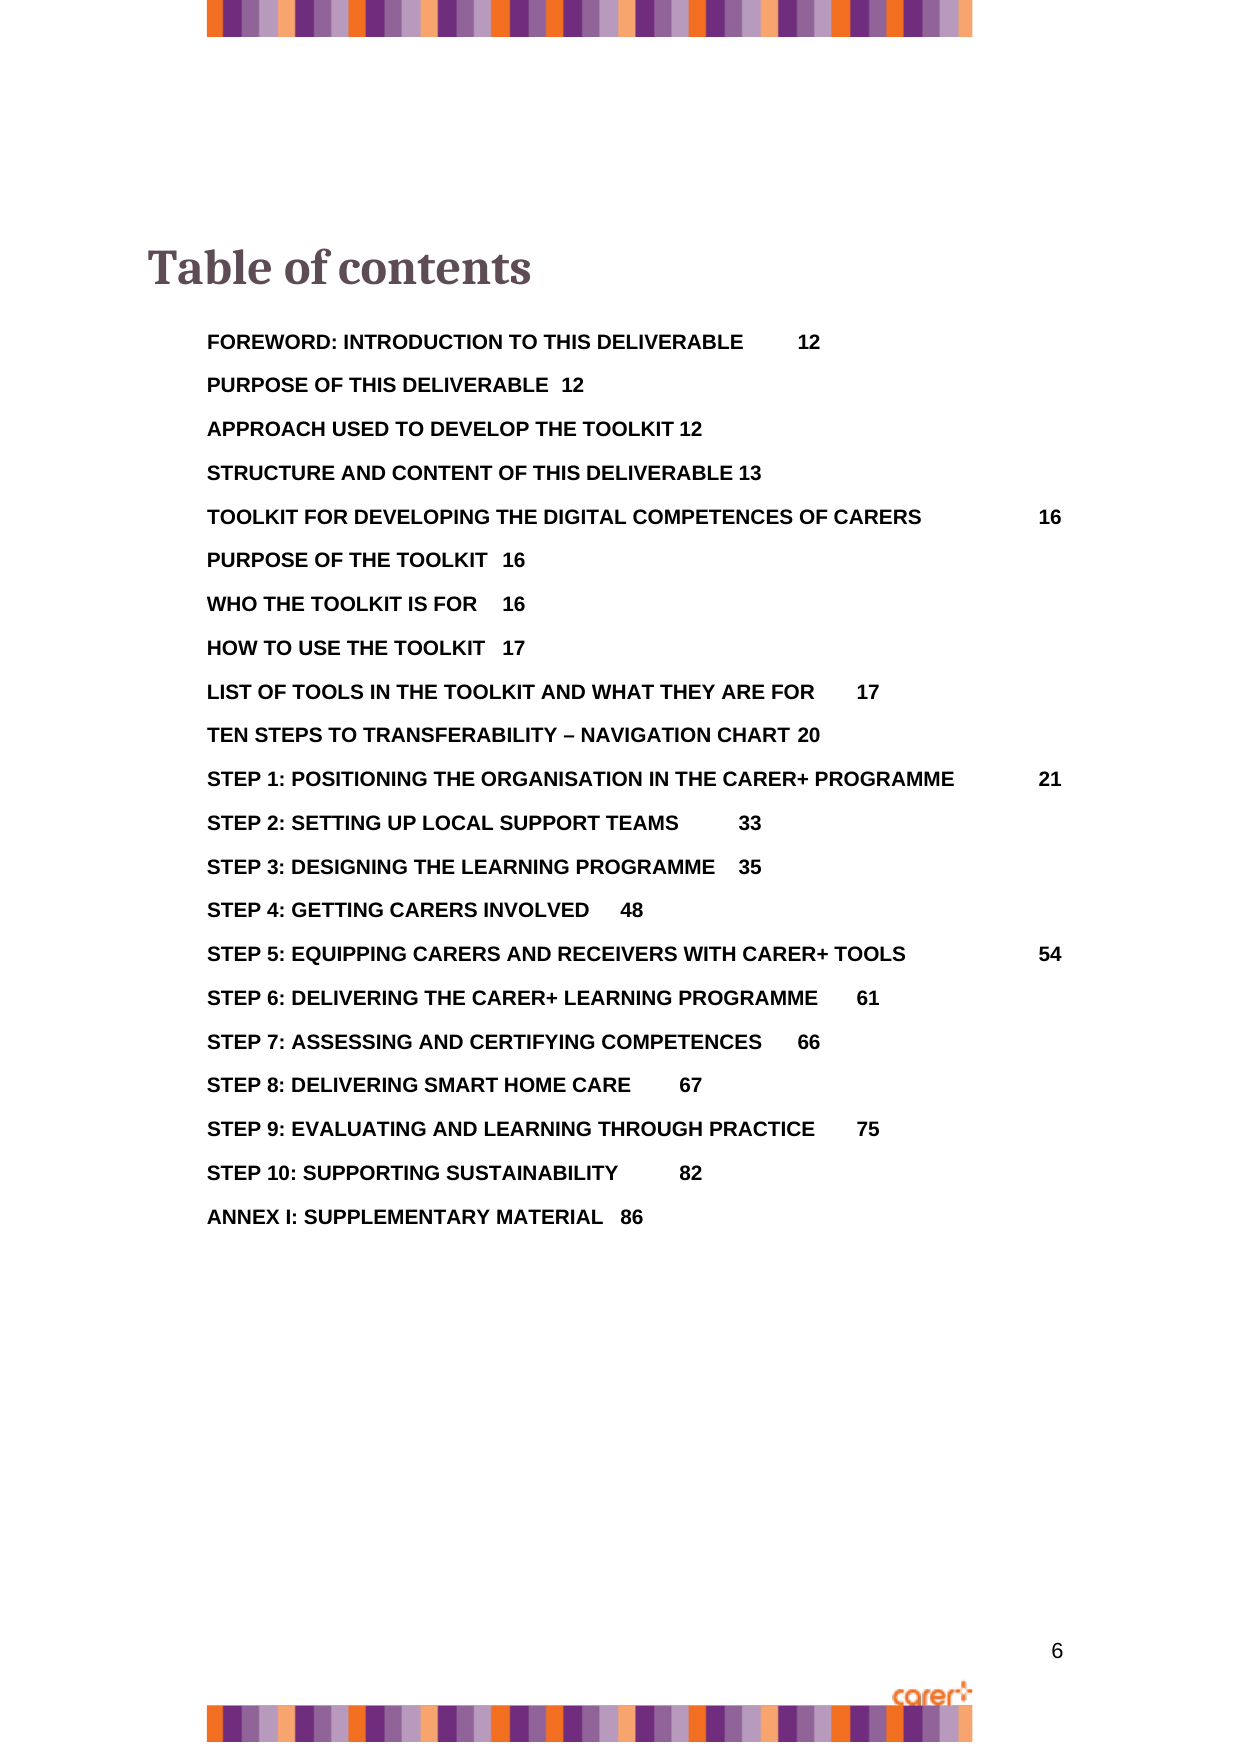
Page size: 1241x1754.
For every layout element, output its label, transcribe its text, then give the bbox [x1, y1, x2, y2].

text Step 1: Positioning the organisation in the Carer+ Programme 21 [148, 760, 1063, 791]
text Step 7: Assessing and certifying competences 66 [148, 1022, 1063, 1053]
text Ten Steps to Transferability – navigation chart 20 [148, 716, 1063, 747]
text STEP 8: DELIVERING SMART HOME CARE 67 [148, 1066, 1063, 1097]
text List of tools in the Toolkit and what they are for 17 [148, 672, 1063, 703]
text Who the Toolkit is for 16 [148, 585, 1063, 616]
text Step 4: Getting Carers involved 48 [148, 891, 1063, 922]
text Step 2: Setting up local support teams 33 [148, 803, 1063, 835]
text Foreword: introduction to this Deliverable 12 [148, 322, 1063, 353]
text Toolkit for Developing the Digital Competences of Carers 16 [148, 497, 1063, 528]
text STEP 10: SUPPORTING SUSTAINABILITY 82 [148, 1153, 1063, 1185]
subtitle Table of contents [148, 240, 1063, 297]
text Purpose of the Toolkit 16 [148, 541, 1063, 572]
text STEP 3: DESIGNING THE LEARNING PROGRAMME 35 [148, 847, 1063, 878]
text Step 9: Evaluating and learning through practice 75 [148, 1110, 1063, 1141]
text Step 5: Equipping carers and receivers with Carer+ tools 54 [148, 935, 1063, 966]
text How to use the Toolkit 17 [148, 628, 1063, 660]
text Purpose of this Deliverable 12 [148, 366, 1063, 397]
text ANNEX I: SUPPLEMENTARY MATERIAL 86 [148, 1197, 1063, 1228]
text Approach used to develop the Toolkit 12 [148, 410, 1063, 441]
text Structure and Content of this Deliverable 13 [148, 453, 1063, 485]
text Step 6: Delivering the Carer+ learning programme 61 [148, 978, 1063, 1010]
